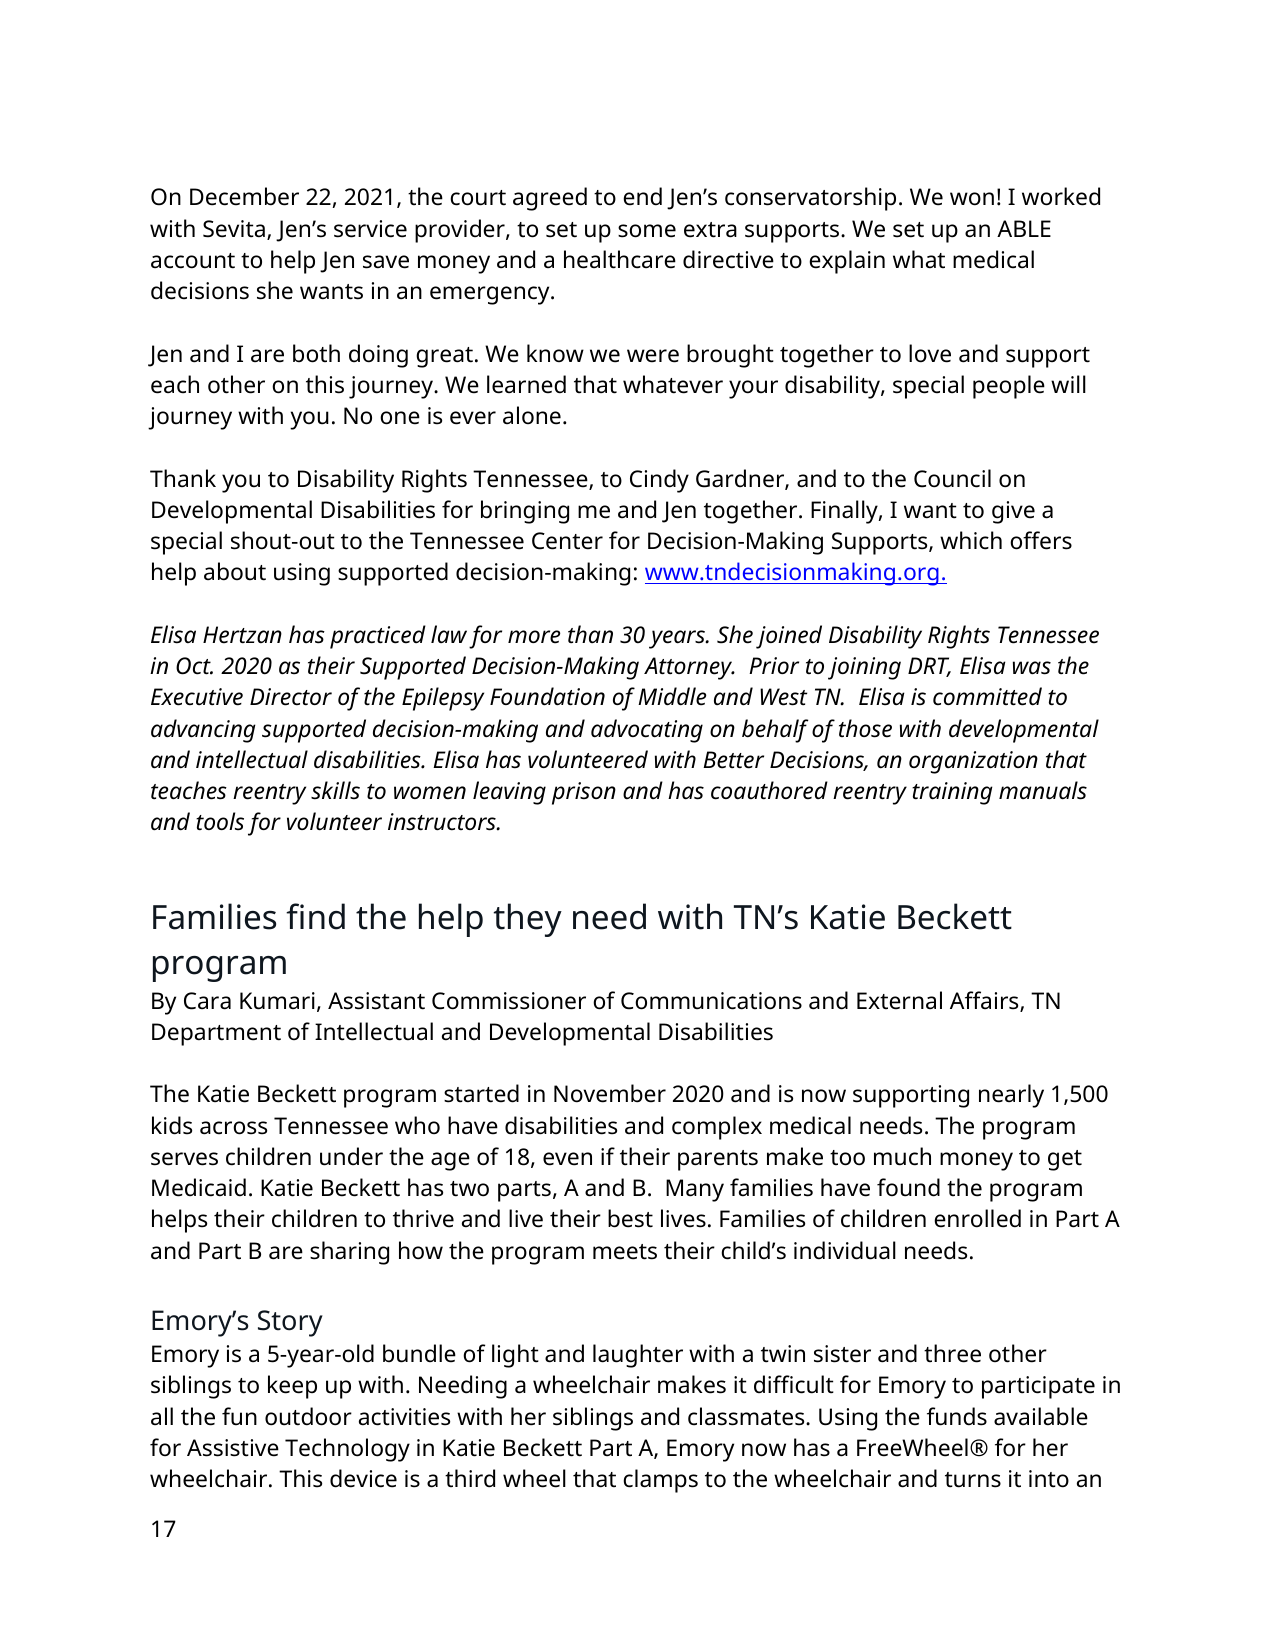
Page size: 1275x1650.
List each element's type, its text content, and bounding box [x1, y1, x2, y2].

text Elisa Hertzan has practiced law for more than 30 years. She joined Disability Rights Tennessee in Oct. 2020 as their Supported Decision-Making Attorney. Prior to joining DRT, Elisa was the Executive Director of the Epilepsy Foundation of Middle and West TN. Elisa is committed to advancing supported decision-making and advocating on behalf of those with developmental and intellectual disabilities. Elisa has volunteered with Better Decisions, an organization that teaches reentry skills to women leaving prison and has coauthored reentry training manuals and tools for volunteer instructors. [150, 619, 1125, 837]
text The Katie Beckett program started in November 2020 and is now supporting nearly 1,500 kids across Tennessee who have disabilities and complex medical needs. The program serves children under the age of 18, even if their parents make too much money to get Medicaid. Katie Beckett has two parts, A and B. Many families have found the program helps their children to thrive and live their best lives. Families of children enrolled in Part A and Part B are sharing how the program meets their child’s individual needs. [150, 1078, 1125, 1266]
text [150, 1338, 1125, 1494]
subtitle Emory’s Story [150, 1301, 1125, 1338]
text On December 22, 2021, the court agreed to end Jen’s conservatorship. We won! I worked with Sevita, Jen’s service provider, to set up some extra supports. We set up an ABLE account to help Jen save money and a healthcare directive to explain what medical decisions she wants in an emergency. [150, 181, 1125, 306]
text Thank you to Disability Rights Tennessee, to Cindy Gardner, and to the Council on Developmental Disabilities for bringing me and Jen together. Finally, I want to give a special shout-out to the Tennessee Center for Decision-Making Supports, which offers help about using supported decision-making: www.tndecisionmaking.org. [150, 462, 1125, 587]
subtitle Families find the help they need with TN’s Katie Beckett program [150, 894, 1125, 984]
text Jen and I are both doing great. We know we were brought together to love and support each other on this journey. We learned that whatever your disability, special people will journey with you. No one is ever alone. [150, 337, 1125, 431]
text By Cara Kumari, Assistant Commissioner of Communications and External Affairs, TN Department of Intellectual and Developmental Disabilities [150, 984, 1125, 1047]
